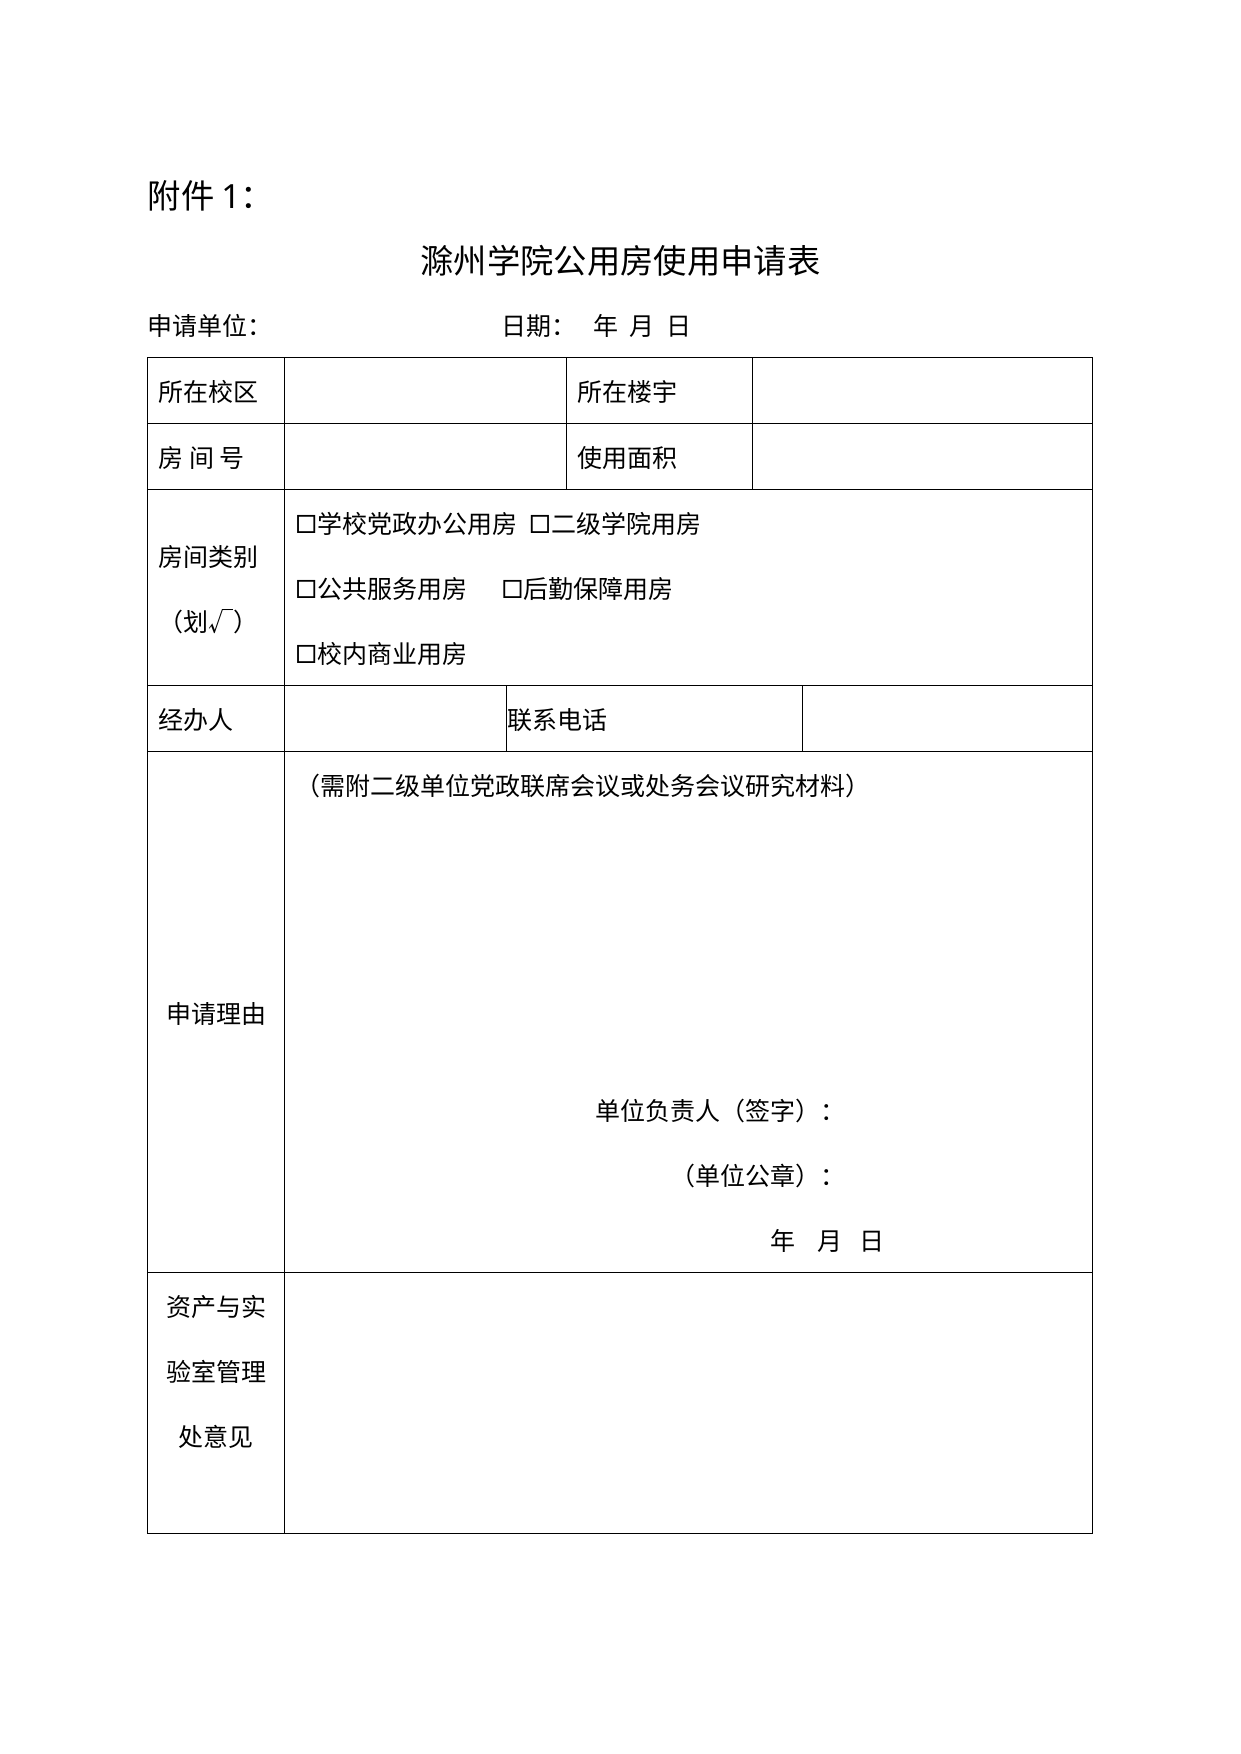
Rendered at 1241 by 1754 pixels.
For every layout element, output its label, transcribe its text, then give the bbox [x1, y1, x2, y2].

table_cell 经办人 [148, 686, 284, 751]
text 申请单位： 日期： 年 月 日 [148, 292, 1093, 357]
table_header 所在楼宇 [567, 358, 752, 423]
text 附件1： [148, 162, 1093, 227]
table_header 所在校区 [148, 358, 284, 423]
table_cell 使用面积 [567, 424, 752, 489]
table_cell （需附二级单位党政联席会议或处务会议研究材料） 单位负责人（签字）： （单位公章）： 年 月 日 [285, 752, 1092, 1272]
table_cell 房 间 号 [148, 424, 284, 489]
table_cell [285, 1273, 1092, 1533]
table_cell 资产与实验室管理处意见 [148, 1273, 284, 1533]
table_cell 房间类别 （划√） [148, 490, 284, 685]
table_cell 学校党政办公用房 二级学院用房 公共服务用房 后勤保障用房 校内商业用房 [285, 490, 1092, 685]
table_cell [285, 686, 506, 751]
table_header [753, 358, 1092, 423]
table_cell [803, 686, 1092, 751]
text 滁州学院公用房使用申请表 [148, 227, 1093, 292]
table_cell 申请理由 [148, 752, 284, 1272]
table_header [285, 358, 566, 423]
table_cell [753, 424, 1092, 489]
table_cell 联系电话 [507, 686, 802, 751]
table_cell [285, 424, 566, 489]
